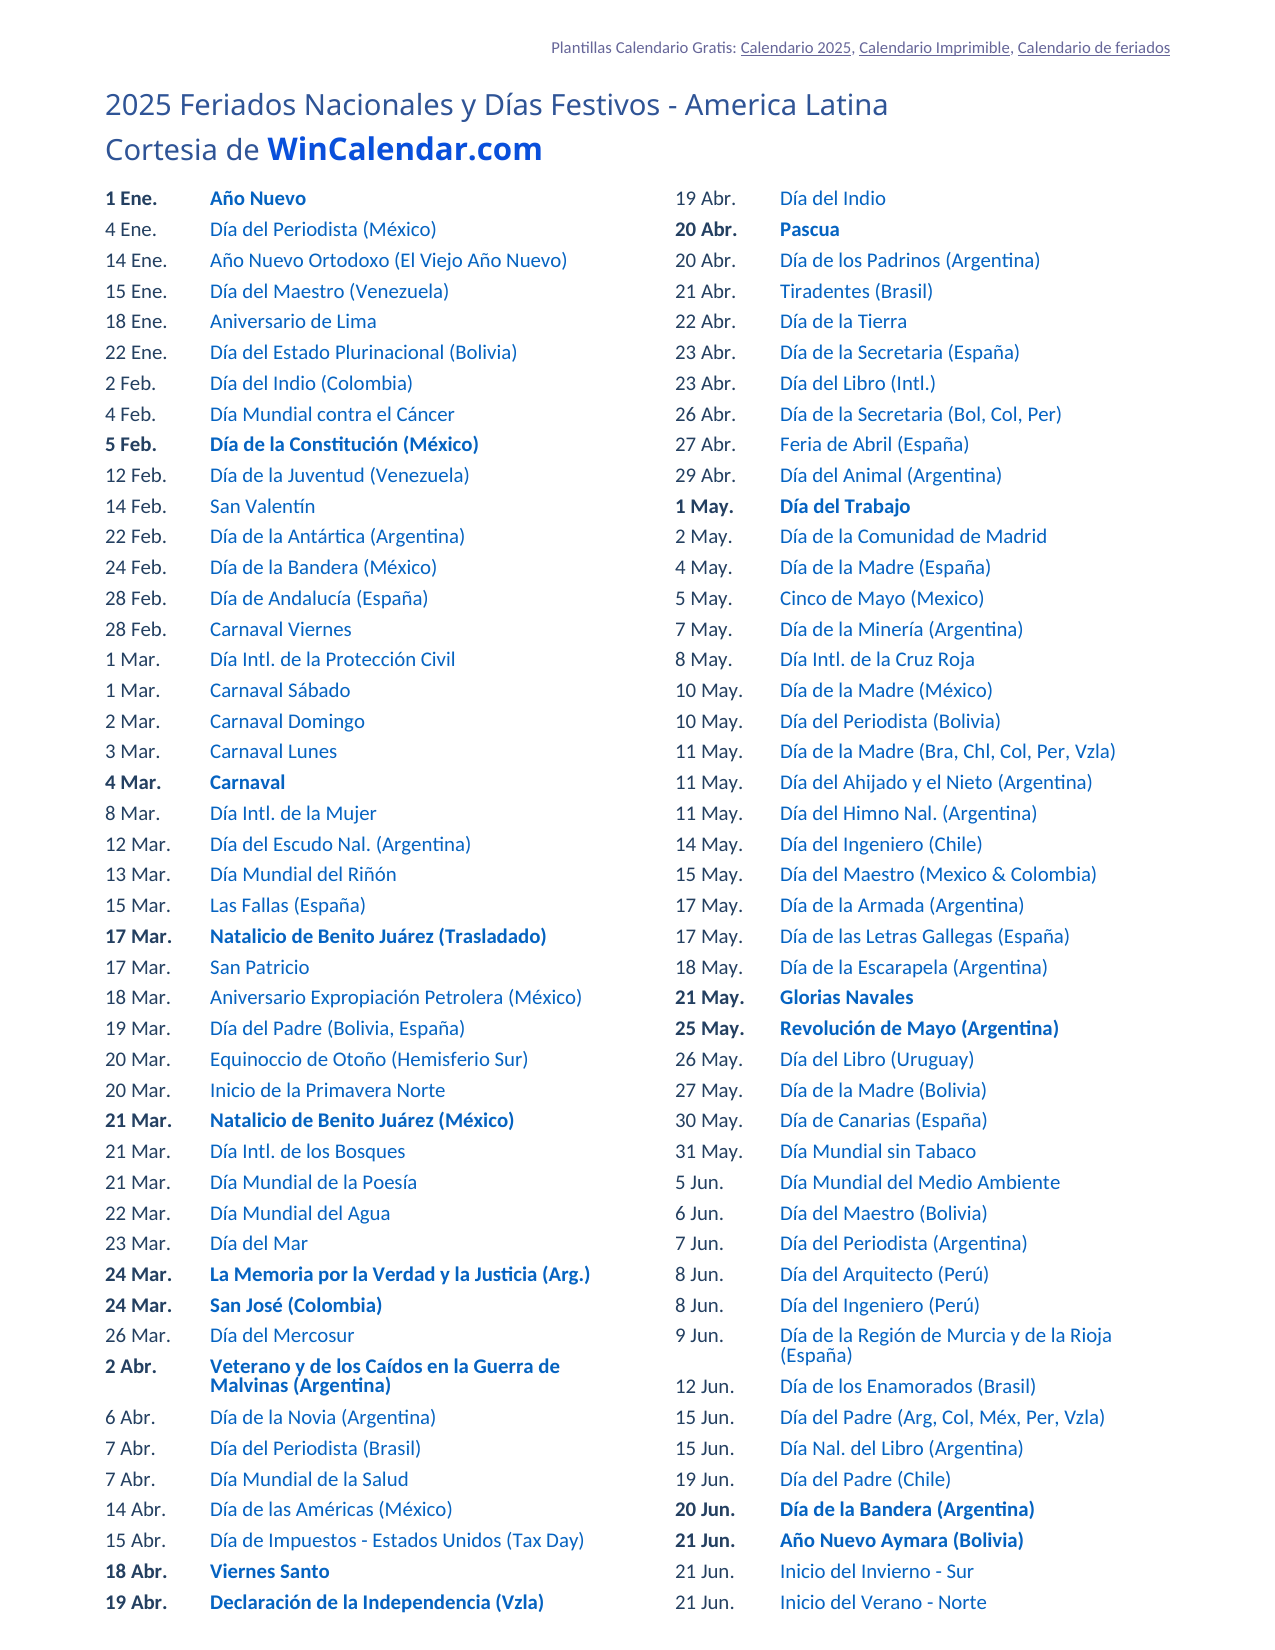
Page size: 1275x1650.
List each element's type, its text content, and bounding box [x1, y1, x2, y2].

text 27 May. Día de la Madre (Bolivia) [675, 1081, 1170, 1101]
text 8 May. Día Intl. de la Cruz Roja [675, 651, 1170, 671]
text 8 Jun. Día del Arquitecto (Perú) [675, 1265, 1170, 1285]
text 21 Abr. Tiradentes (Brasil) [675, 282, 1170, 302]
text 9 Jun. Día de la Región de Murcia y de la Rioja (España) [675, 1327, 1170, 1367]
text 11 May. Día de la Madre (Bra, Chl, Col, Per, Vzla) [675, 743, 1170, 763]
text 18 Abr. Viernes Santo [105, 1562, 600, 1582]
text 4 Mar. Carnaval [105, 773, 600, 794]
text 22 Abr. Día de la Tierra [675, 312, 1170, 333]
text 11 May. Día del Ahijado y el Nieto (Argentina) [675, 773, 1170, 794]
text 4 May. Día de la Madre (España) [675, 558, 1170, 579]
text 5 Jun. Día Mundial del Medio Ambiente [675, 1173, 1170, 1193]
text 20 Abr. Día de los Padrinos (Argentina) [675, 251, 1170, 271]
text 20 Jun. Día de la Bandera (Argentina) [675, 1501, 1170, 1521]
text 21 Jun. Año Nuevo Aymara (Bolivia) [675, 1531, 1170, 1552]
text 1 May. Día del Trabajo [675, 497, 1170, 517]
text 14 Feb. San Valentín [105, 497, 600, 517]
text 21 Mar. Natalicio de Benito Juárez (México) [105, 1111, 600, 1132]
text 31 May. Día Mundial sin Tabaco [675, 1142, 1170, 1162]
text 4 Feb. Día Mundial contra el Cáncer [105, 405, 600, 425]
text 17 May. Día de la Armada (Argentina) [675, 896, 1170, 917]
text 21 Mar. Día Intl. de los Bosques [105, 1142, 600, 1162]
text 1 Mar. Carnaval Sábado [105, 681, 600, 702]
text 2 Feb. Día del Indio (Colombia) [105, 374, 600, 394]
subtitle 2025 Feriados Nacionales y Días Festivos - America Latina Cortesia de WinCalendar.com [105, 84, 1170, 169]
text 1 Ene. Año Nuevo [105, 189, 600, 210]
text Plantillas Calendario Gratis: Calendario 2025, Calendario Imprimible, Calendario de feriados [105, 37, 1170, 57]
text 28 Feb. Día de Andalucía (España) [105, 589, 600, 609]
text 4 Ene. Día del Periodista (México) [105, 220, 600, 241]
text 15 Jun. Día del Padre (Arg, Col, Méx, Per, Vzla) [675, 1408, 1170, 1429]
text 3 Mar. Carnaval Lunes [105, 743, 600, 763]
text 27 Abr. Feria de Abril (España) [675, 435, 1170, 456]
text 12 Feb. Día de la Juventud (Venezuela) [105, 466, 600, 486]
text 7 May. Día de la Minería (Argentina) [675, 620, 1170, 640]
text 7 Abr. Día del Periodista (Brasil) [105, 1439, 600, 1459]
text 17 Mar. Natalicio de Benito Juárez (Trasladado) [105, 927, 600, 947]
text 21 Mar. Día Mundial de la Poesía [105, 1173, 600, 1193]
text 19 Abr. Declaración de la Independencia (Vzla) [105, 1593, 600, 1613]
text 10 May. Día del Periodista (Bolivia) [675, 712, 1170, 732]
text 18 Ene. Aniversario de Lima [105, 312, 600, 333]
text 23 Abr. Día del Libro (Intl.) [675, 374, 1170, 394]
text 2 Abr. Veterano y de los Caídos en la Guerra de Malvinas (Argentina) [105, 1357, 600, 1398]
text 19 Mar. Día del Padre (Bolivia, España) [105, 1019, 600, 1039]
text 14 Ene. Año Nuevo Ortodoxo (El Viejo Año Nuevo) [105, 251, 600, 271]
text 15 Jun. Día Nal. del Libro (Argentina) [675, 1439, 1170, 1459]
text 20 Mar. Inicio de la Primavera Norte [105, 1081, 600, 1101]
text 6 Abr. Día de la Novia (Argentina) [105, 1408, 600, 1429]
text 8 Jun. Día del Ingeniero (Perú) [675, 1296, 1170, 1316]
text 24 Mar. La Memoria por la Verdad y la Justicia (Arg.) [105, 1265, 600, 1285]
text 23 Mar. Día del Mar [105, 1234, 600, 1255]
text 18 Mar. Aniversario Expropiación Petrolera (México) [105, 988, 600, 1009]
text 15 Mar. Las Fallas (España) [105, 896, 600, 917]
text 21 Jun. Inicio del Verano - Norte [675, 1593, 1170, 1613]
text 26 Abr. Día de la Secretaria (Bol, Col, Per) [675, 405, 1170, 425]
text 29 Abr. Día del Animal (Argentina) [675, 466, 1170, 486]
text 21 Jun. Inicio del Invierno - Sur [675, 1562, 1170, 1582]
text 19 Abr. Día del Indio [675, 189, 1170, 210]
text 23 Abr. Día de la Secretaria (España) [675, 343, 1170, 363]
text 28 Feb. Carnaval Viernes [105, 620, 600, 640]
text 30 May. Día de Canarias (España) [675, 1111, 1170, 1132]
text 19 Jun. Día del Padre (Chile) [675, 1470, 1170, 1490]
text 18 May. Día de la Escarapela (Argentina) [675, 958, 1170, 978]
text 20 Abr. Pascua [675, 220, 1170, 241]
text 15 Ene. Día del Maestro (Venezuela) [105, 282, 600, 302]
text 17 May. Día de las Letras Gallegas (España) [675, 927, 1170, 947]
text 2 Mar. Carnaval Domingo [105, 712, 600, 732]
text 22 Feb. Día de la Antártica (Argentina) [105, 528, 600, 548]
text 2 May. Día de la Comunidad de Madrid [675, 528, 1170, 548]
text 12 Mar. Día del Escudo Nal. (Argentina) [105, 835, 600, 855]
text 17 Mar. San Patricio [105, 958, 600, 978]
text 26 Mar. Día del Mercosur [105, 1327, 600, 1347]
text 24 Mar. San José (Colombia) [105, 1296, 600, 1316]
text 15 May. Día del Maestro (Mexico & Colombia) [675, 866, 1170, 886]
text 6 Jun. Día del Maestro (Bolivia) [675, 1204, 1170, 1224]
text 7 Jun. Día del Periodista (Argentina) [675, 1234, 1170, 1255]
text 21 May. Glorias Navales [675, 988, 1170, 1009]
text 14 May. Día del Ingeniero (Chile) [675, 835, 1170, 855]
text 7 Abr. Día Mundial de la Salud [105, 1470, 600, 1490]
text 5 May. Cinco de Mayo (Mexico) [675, 589, 1170, 609]
text 14 Abr. Día de las Américas (México) [105, 1501, 600, 1521]
text 12 Jun. Día de los Enamorados (Brasil) [675, 1378, 1170, 1398]
text 26 May. Día del Libro (Uruguay) [675, 1050, 1170, 1070]
text 8 Mar. Día Intl. de la Mujer [105, 804, 600, 824]
text 11 May. Día del Himno Nal. (Argentina) [675, 804, 1170, 824]
text 24 Feb. Día de la Bandera (México) [105, 558, 600, 579]
text 25 May. Revolución de Mayo (Argentina) [675, 1019, 1170, 1039]
text 22 Mar. Día Mundial del Agua [105, 1204, 600, 1224]
text 20 Mar. Equinoccio de Otoño (Hemisferio Sur) [105, 1050, 600, 1070]
text 5 Feb. Día de la Constitución (México) [105, 435, 600, 456]
text 1 Mar. Día Intl. de la Protección Civil [105, 651, 600, 671]
text 15 Abr. Día de Impuestos - Estados Unidos (Tax Day) [105, 1531, 600, 1552]
text 22 Ene. Día del Estado Plurinacional (Bolivia) [105, 343, 600, 363]
text 13 Mar. Día Mundial del Riñón [105, 866, 600, 886]
text 10 May. Día de la Madre (México) [675, 681, 1170, 702]
